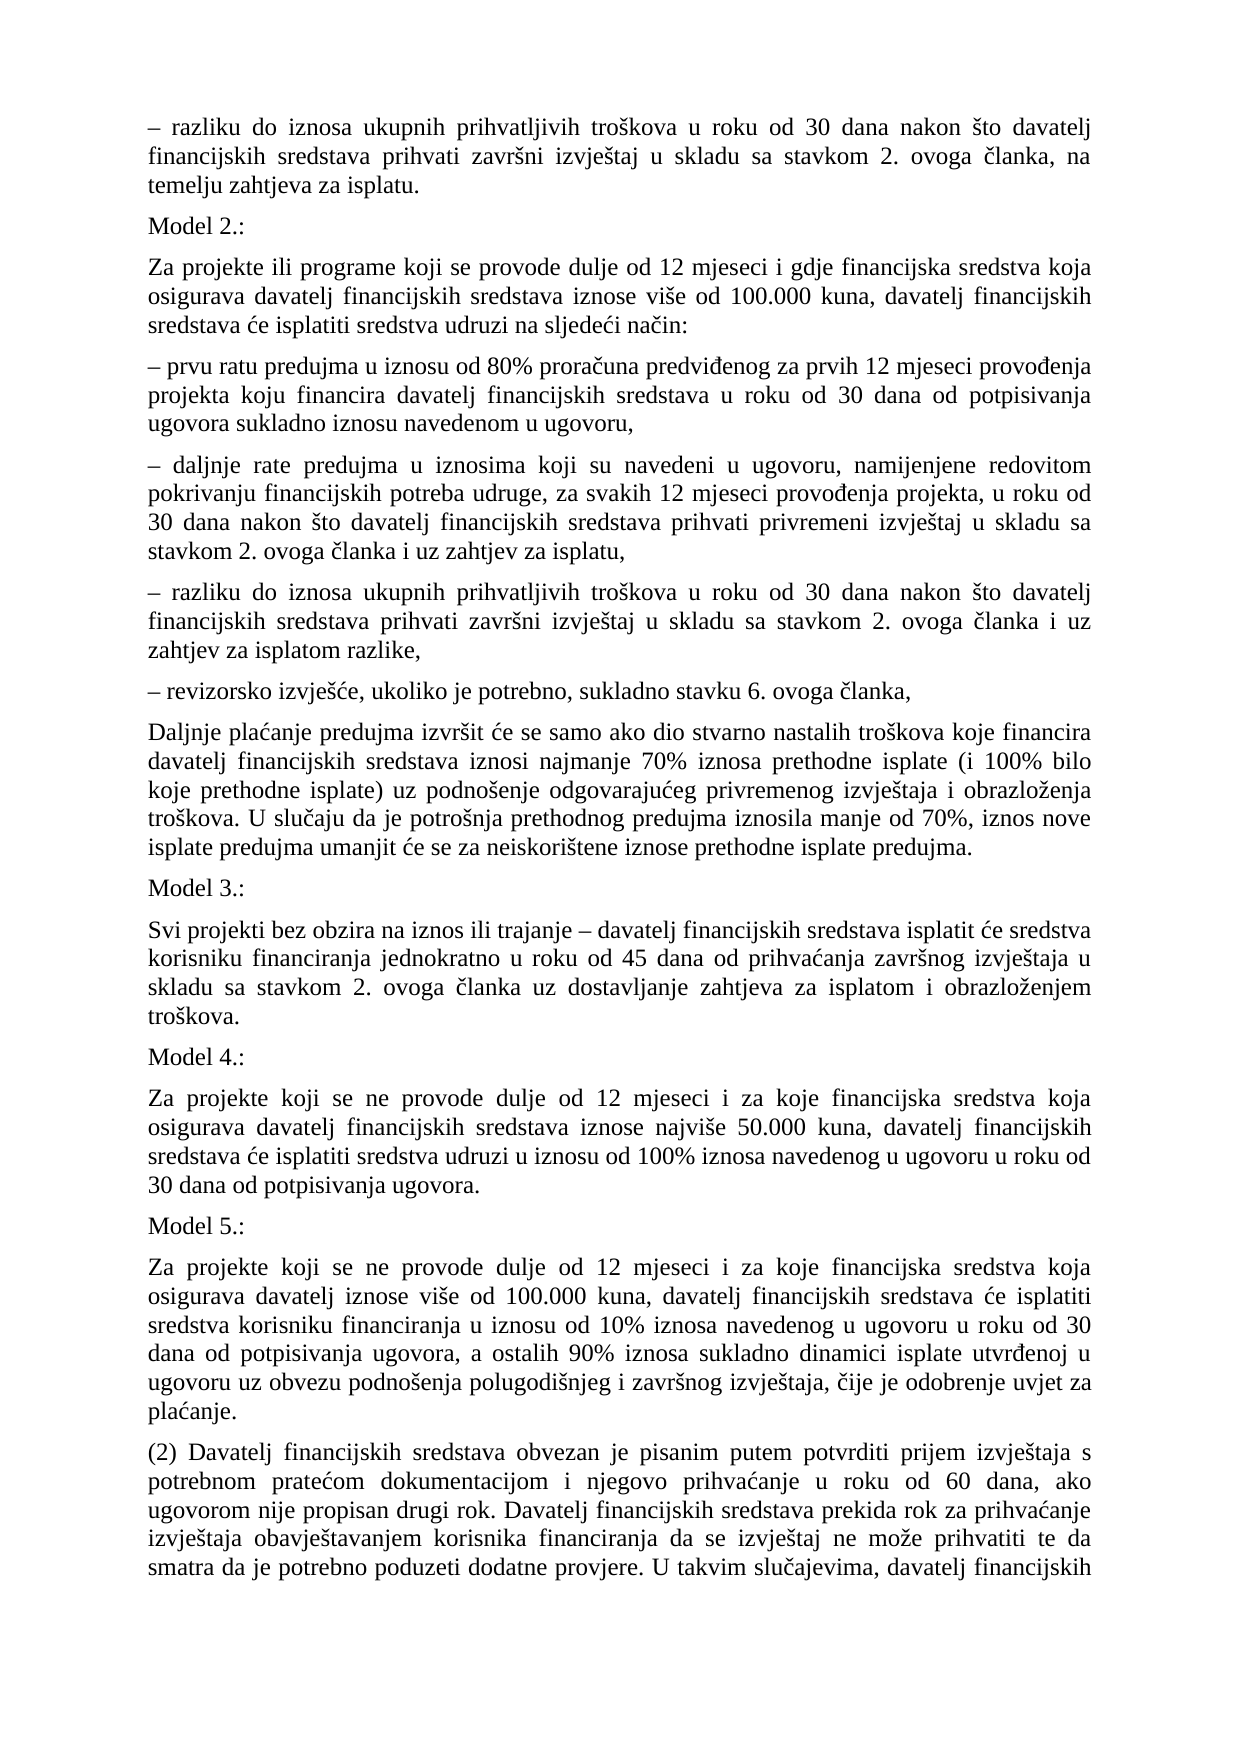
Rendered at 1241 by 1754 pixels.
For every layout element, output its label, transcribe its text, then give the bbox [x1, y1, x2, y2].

text – daljnje rate predujma u iznosima koji su navedeni u ugovoru, namijenjene redovitom pokrivanju financijskih potreba udruge, za svakih 12 mjeseci provođenja projekta, u roku od 30 dana nakon što davatelj financijskih sredstava prihvati privremeni izvještaj u skladu sa stavkom 2. ovoga članka i uz zahtjev za isplatu, [148, 450, 1092, 565]
text Za projekte koji se ne provode dulje od 12 mjeseci i za koje financijska sredstva koja osigurava davatelj financijskih sredstava iznose najviše 50.000 kuna, davatelj financijskih sredstava će isplatiti sredstva udruzi u iznosu od 100% iznosa navedenog u ugovoru u roku od 30 dana od potpisivanja ugovora. [148, 1083, 1092, 1198]
text – revizorsko izvješće, ukoliko je potrebno, sukladno stavku 6. ovoga članka, [148, 676, 1092, 705]
text Za projekte koji se ne provode dulje od 12 mjeseci i za koje financijska sredstva koja osigurava davatelj iznose više od 100.000 kuna, davatelj financijskih sredstava će isplatiti sredstva korisniku financiranja u iznosu od 10% iznosa navedenog u ugovoru u roku od 30 dana od potpisivanja ugovora, a ostalih 90% iznosa sukladno dinamici isplate utvrđenoj u ugovoru uz obvezu podnošenja polugodišnjeg i završnog izvještaja, čije je odobrenje uvjet za plaćanje. [148, 1252, 1092, 1425]
text Model 2.: [148, 211, 1092, 240]
text Svi projekti bez obzira na iznos ili trajanje – davatelj financijskih sredstava isplatit će sredstva korisniku financiranja jednokratno u roku od 45 dana od prihvaćanja završnog izvještaja u skladu sa stavkom 2. ovoga članka uz dostavljanje zahtjeva za isplatom i obrazloženjem troškova. [148, 915, 1092, 1030]
text Model 5.: [148, 1211, 1092, 1240]
text – prvu ratu predujma u iznosu od 80% proračuna predviđenog za prvih 12 mjeseci provođenja projekta koju financira davatelj financijskih sredstava u roku od 30 dana od potpisivanja ugovora sukladno iznosu navedenom u ugovoru, [148, 351, 1092, 437]
text Model 3.: [148, 873, 1092, 902]
text – razliku do iznosa ukupnih prihvatljivih troškova u roku od 30 dana nakon što davatelj financijskih sredstava prihvati završni izvještaj u skladu sa stavkom 2. ovoga članka i uz zahtjev za isplatom razlike, [148, 577, 1092, 663]
text Za projekte ili programe koji se provode dulje od 12 mjeseci i gdje financijska sredstva koja osigurava davatelj financijskih sredstava iznose više od 100.000 kuna, davatelj financijskih sredstava će isplatiti sredstva udruzi na sljedeći način: [148, 252, 1092, 338]
text Model 4.: [148, 1042, 1092, 1071]
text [148, 1437, 1092, 1581]
text Daljnje plaćanje predujma izvršit će se samo ako dio stvarno nastalih troškova koje financira davatelj financijskih sredstava iznosi najmanje 70% iznosa prethodne isplate (i 100% bilo koje prethodne isplate) uz podnošenje odgovarajućeg privremenog izvještaja i obrazloženja troškova. U slučaju da je potrošnja prethodnog predujma iznosila manje od 70%, iznos nove isplate predujma umanjit će se za neiskorištene iznose prethodne isplate predujma. [148, 717, 1092, 861]
text – razliku do iznosa ukupnih prihvatljivih troškova u roku od 30 dana nakon što davatelj financijskih sredstava prihvati završni izvještaj u skladu sa stavkom 2. ovoga članka, na temelju zahtjeva za isplatu. [148, 112, 1092, 198]
